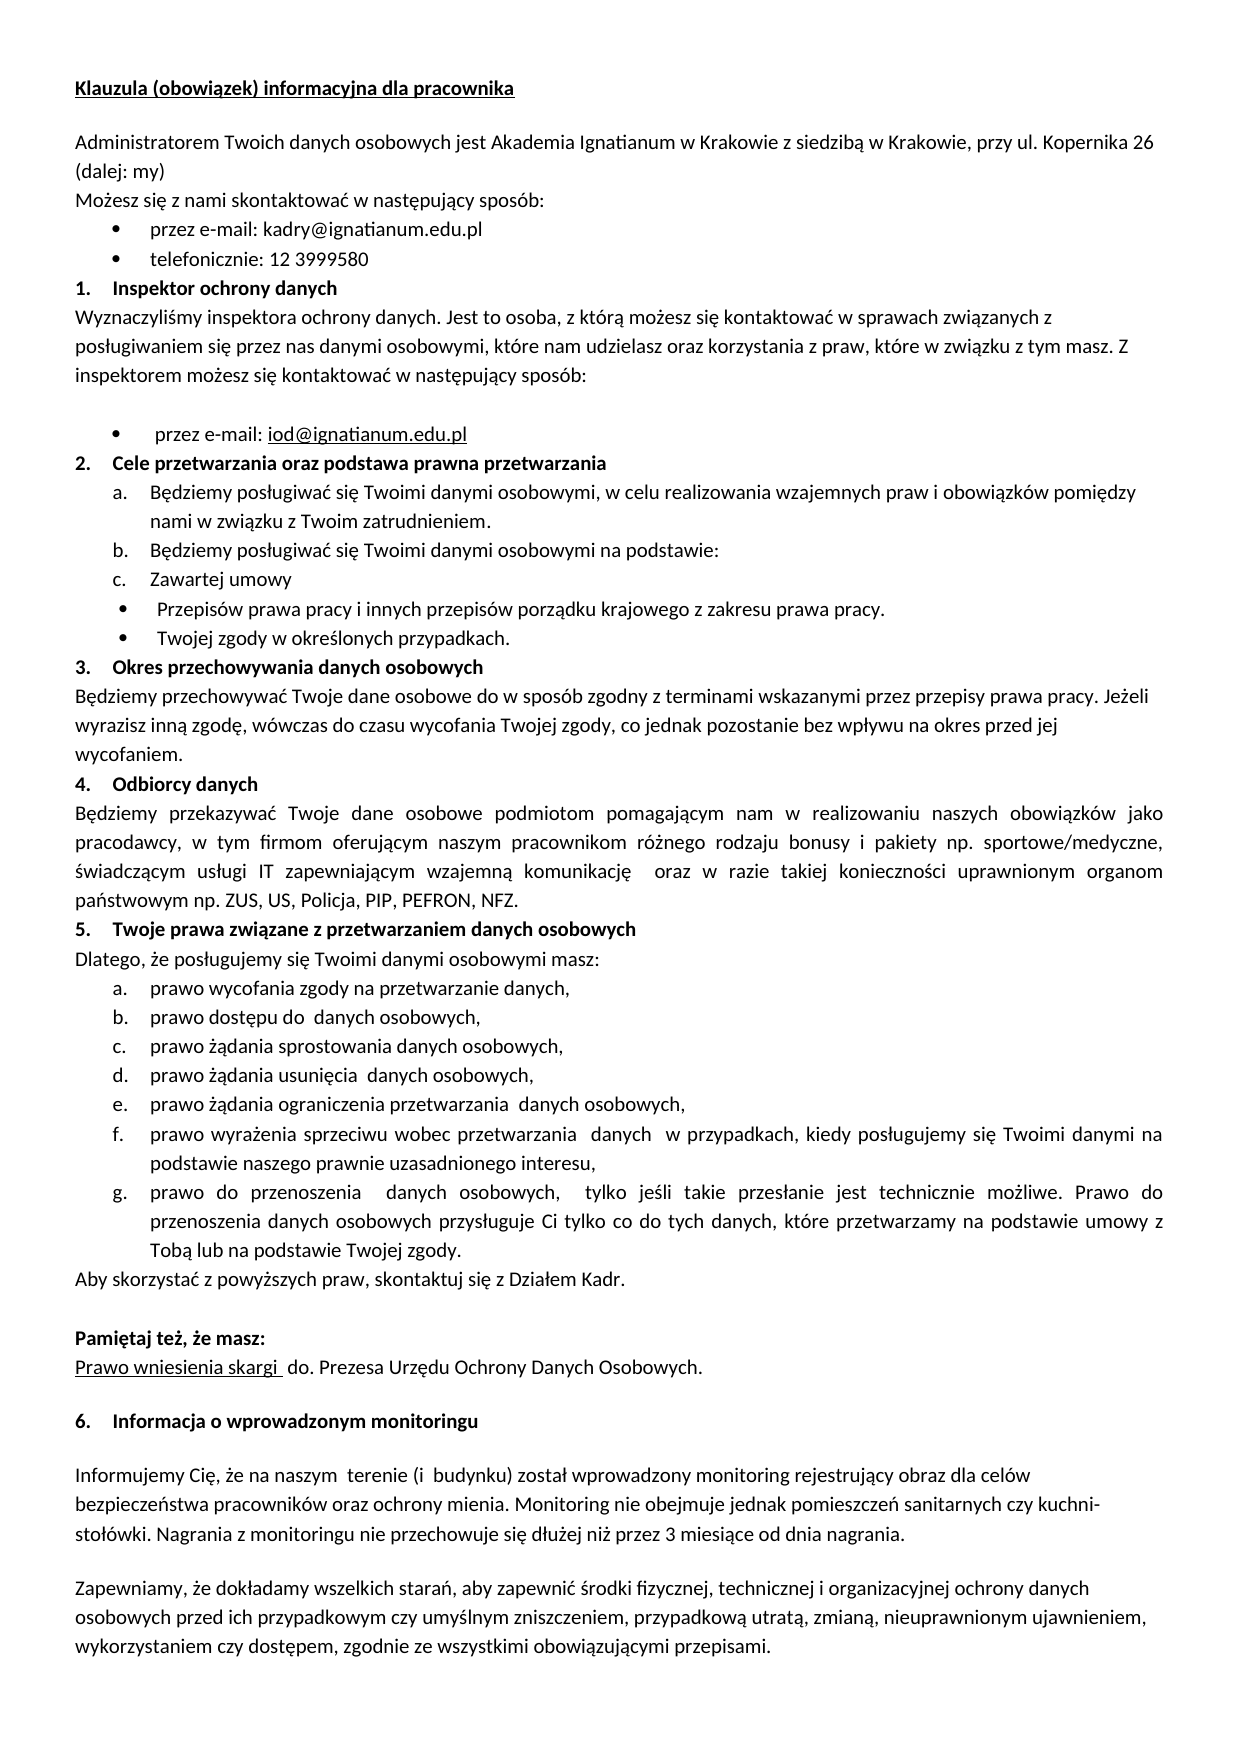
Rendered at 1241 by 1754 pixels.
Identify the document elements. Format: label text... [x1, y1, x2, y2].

text Wyznaczyliśmy inspektora ochrony danych. Jest to osoba, z którą możesz się kontaktować w sprawach związanych z posługiwaniem się przez nas danymi osobowymi, które nam udzielasz oraz korzystania z praw, które w związku z tym masz. Z inspektorem możesz się kontaktować w następujący sposób: [75, 304, 1165, 388]
list prawo dostępu do danych osobowych, [112, 1004, 1165, 1029]
text Dlatego, że posługujemy się Twoimi danymi osobowymi masz: [75, 946, 1165, 971]
list Odbiorcy danych [75, 771, 1165, 796]
list przez e-mail: iod@ignatianum.edu.pl [112, 421, 1165, 446]
list prawo żądania sprostowania danych osobowych, [112, 1033, 1165, 1059]
text Zapewniamy, że dokładamy wszelkich starań, aby zapewnić środki fizycznej, technicznej i organizacyjnej ochrony danych osobowych przed ich przypadkowym czy umyślnym zniszczeniem, przypadkową utratą, zmianą, nieuprawnionym ujawnieniem, wykorzystaniem czy dostępem, zgodnie ze wszystkimi obowiązującymi przepisami. [75, 1575, 1165, 1659]
text Będziemy przechowywać Twoje dane osobowe do w sposób zgodny z terminami wskazanymi przez przepisy prawa pracy. Jeżeli wyrazisz inną zgodę, wówczas do czasu wycofania Twojej zgody, co jednak pozostanie bez wpływu na okres przed jej wycofaniem. [75, 683, 1165, 767]
text Informujemy Cię, że na naszym terenie (i budynku) został wprowadzony monitoring rejestrujący obraz dla celów bezpieczeństwa pracowników oraz ochrony mienia. Monitoring nie obejmuje jednak pomieszczeń sanitarnych czy kuchni-stołówki. Nagrania z monitoringu nie przechowuje się dłużej niż przez 3 miesiące od dnia nagrania. [75, 1462, 1165, 1546]
list Przepisów prawa pracy i innych przepisów porządku krajowego z zakresu prawa pracy. [119, 596, 1165, 621]
text Aby skorzystać z powyższych praw, skontaktuj się z Działem Kadr. [75, 1267, 1165, 1292]
list Okres przechowywania danych osobowych [75, 654, 1165, 679]
list Zawartej umowy [112, 567, 1165, 592]
list Twojej zgody w określonych przypadkach. [119, 625, 1165, 650]
list Informacja o wprowadzonym monitoringu [75, 1408, 1165, 1434]
text Prawo wniesienia skargi do. Prezesa Urzędu Ochrony Danych Osobowych. [75, 1354, 1165, 1379]
list Cele przetwarzania oraz podstawa prawna przetwarzania [75, 450, 1165, 475]
list Będziemy posługiwać się Twoimi danymi osobowymi, w celu realizowania wzajemnych praw i obowiązków pomiędzy nami w związku z Twoim zatrudnieniem. [112, 479, 1165, 534]
list prawo żądania usunięcia danych osobowych, [112, 1062, 1165, 1088]
list prawo do przenoszenia danych osobowych, tylko jeśli takie przesłanie jest technicznie możliwe. Prawo do przenoszenia danych osobowych przysługuje Ci tylko co do tych danych, które przetwarzamy na podstawie umowy z Tobą lub na podstawie Twojej zgody. [112, 1179, 1165, 1263]
text Klauzula (obowiązek) informacyjna dla pracownika [75, 75, 1165, 100]
list Twoje prawa związane z przetwarzaniem danych osobowych [75, 917, 1165, 942]
text Administratorem Twoich danych osobowych jest Akademia Ignatianum w Krakowie z siedzibą w Krakowie, przy ul. Kopernika 26 (dalej: my) [75, 129, 1165, 184]
text Pamiętaj też, że masz: [75, 1325, 1165, 1350]
text Będziemy przekazywać Twoje dane osobowe podmiotom pomagającym nam w realizowaniu naszych obowiązków jako pracodawcy, w tym firmom oferującym naszym pracownikom różnego rodzaju bonusy i pakiety np. sportowe/medyczne, świadczącym usługi IT zapewniającym wzajemną komunikację oraz w razie takiej konieczności uprawnionym organom państwowym np. ZUS, US, Policja, PIP, PEFRON, NFZ. [75, 800, 1165, 913]
list przez e-mail: kadry@ignatianum.edu.pl [112, 217, 1165, 242]
list Inspektor ochrony danych [75, 275, 1165, 300]
list telefonicznie: 12 3999580 [112, 246, 1165, 271]
list prawo wyrażenia sprzeciwu wobec przetwarzania danych w przypadkach, kiedy posługujemy się Twoimi danymi na podstawie naszego prawnie uzasadnionego interesu, [112, 1121, 1165, 1175]
text Możesz się z nami skontaktować w następujący sposób: [75, 187, 1165, 213]
list prawo wycofania zgody na przetwarzanie danych, [112, 975, 1165, 1000]
list Będziemy posługiwać się Twoimi danymi osobowymi na podstawie: [112, 537, 1165, 563]
list prawo żądania ograniczenia przetwarzania danych osobowych, [112, 1092, 1165, 1117]
